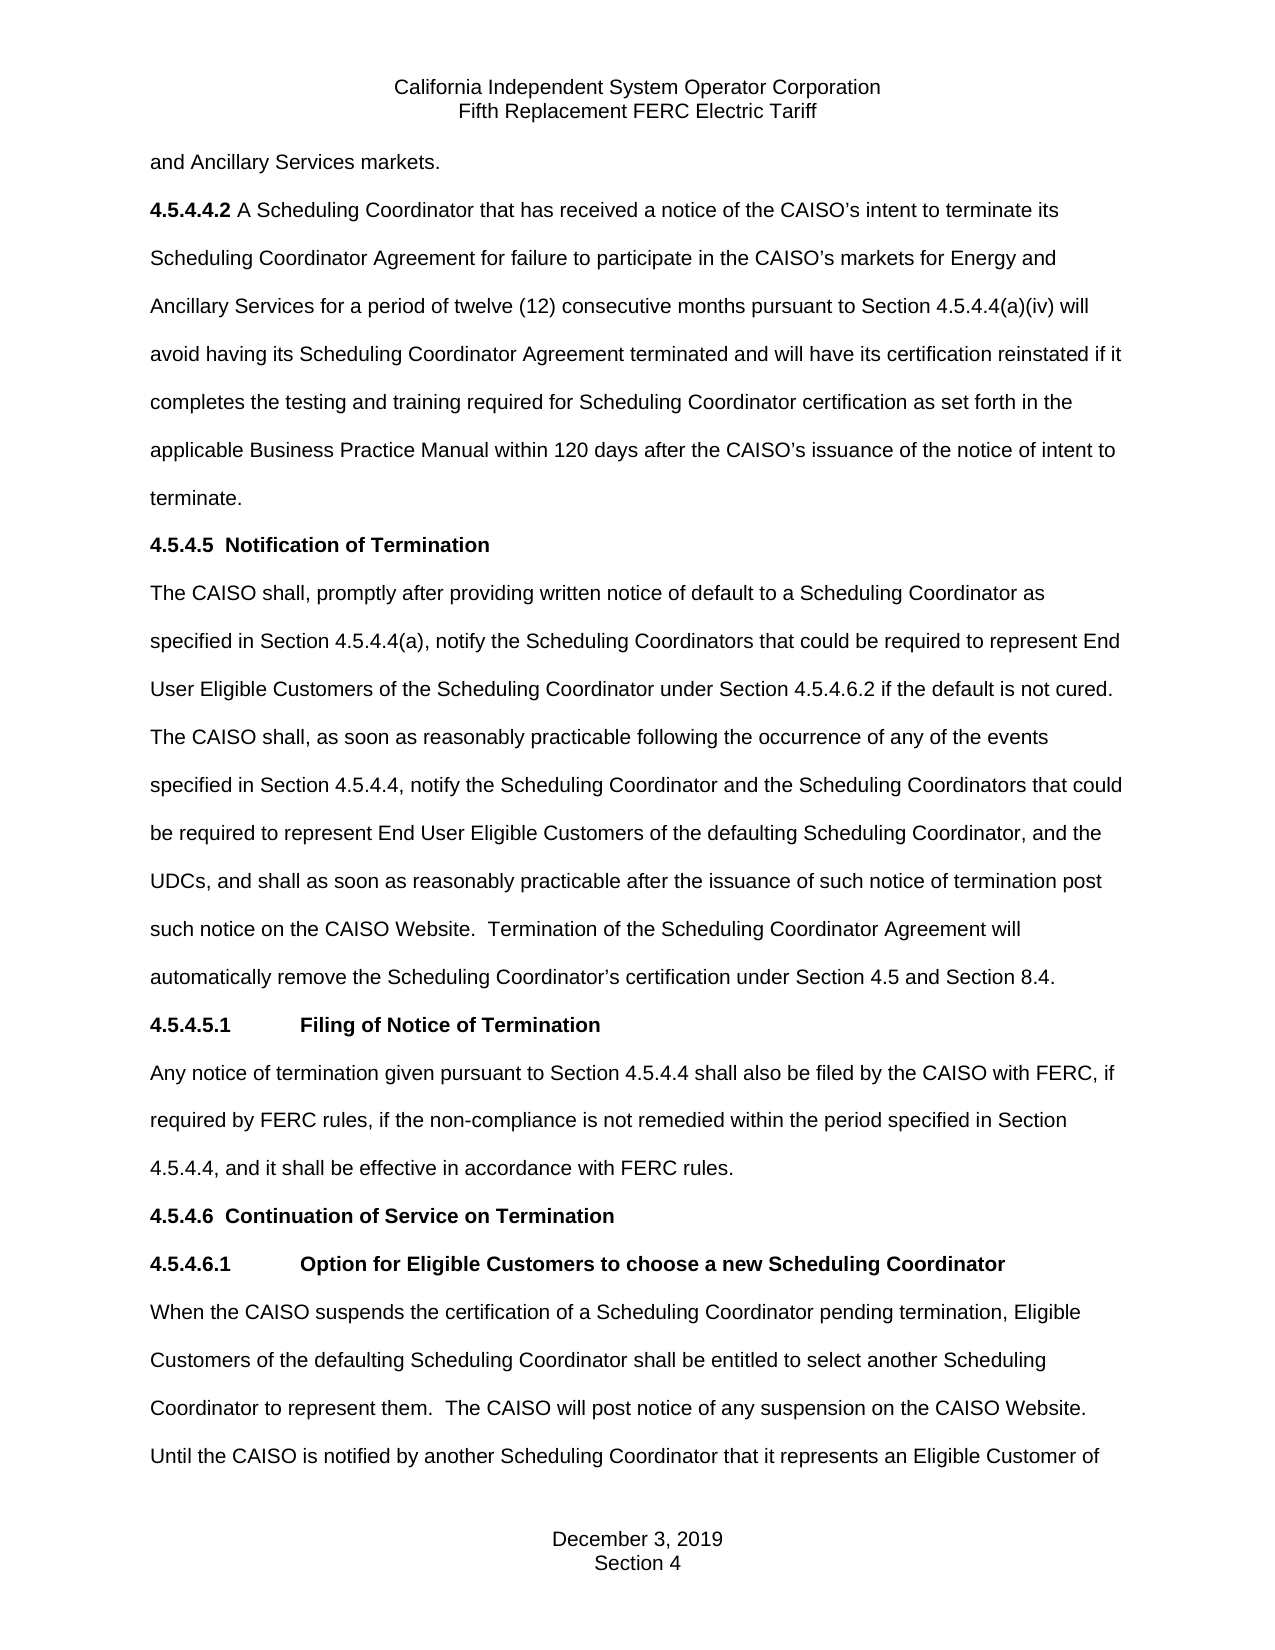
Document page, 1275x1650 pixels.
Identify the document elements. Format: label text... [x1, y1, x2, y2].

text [150, 150, 1125, 174]
text 4.5.4.5 Notification of Termination [150, 533, 1125, 557]
text 4.5.4.6 Continuation of Service on Termination [150, 1204, 1125, 1228]
text Any notice of termination given pursuant to Section 4.5.4.4 shall also be filed by the CAISO with FERC, if required by FERC rules, if the non-compliance is not remedied within the period specified in Section 4.5.4.4, and it shall be effective in accordance with FERC rules. [150, 1060, 1125, 1180]
text The CAISO shall, promptly after providing written notice of default to a Scheduling Coordinator as specified in Section 4.5.4.4(a), notify the Scheduling Coordinators that could be required to represent End User Eligible Customers of the Scheduling Coordinator under Section 4.5.4.6.2 if the default is not cured. The CAISO shall, as soon as reasonably practicable following the occurrence of any of the events specified in Section 4.5.4.4, notify the Scheduling Coordinator and the Scheduling Coordinators that could be required to represent End User Eligible Customers of the defaulting Scheduling Coordinator, and the UDCs, and shall as soon as reasonably practicable after the issuance of such notice of termination post such notice on the CAISO Website. Termination of the Scheduling Coordinator Agreement will automatically remove the Scheduling Coordinator’s certification under Section 4.5 and Section 8.4. [150, 581, 1125, 988]
text 4.5.4.6.1 Option for Eligible Customers to choose a new Scheduling Coordinator [150, 1252, 1125, 1276]
text 4.5.4.5.1 Filing of Notice of Termination [150, 1012, 1125, 1036]
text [150, 1300, 1125, 1468]
text 4.5.4.4.2 A Scheduling Coordinator that has received a notice of the CAISO’s intent to terminate its Scheduling Coordinator Agreement for failure to participate in the CAISO’s markets for Energy and Ancillary Services for a period of twelve (12) consecutive months pursuant to Section 4.5.4.4(a)(iv) will avoid having its Scheduling Coordinator Agreement terminated and will have its certification reinstated if it completes the testing and training required for Scheduling Coordinator certification as set forth in the applicable Business Practice Manual within 120 days after the CAISO’s issuance of the notice of intent to terminate. [150, 198, 1125, 509]
